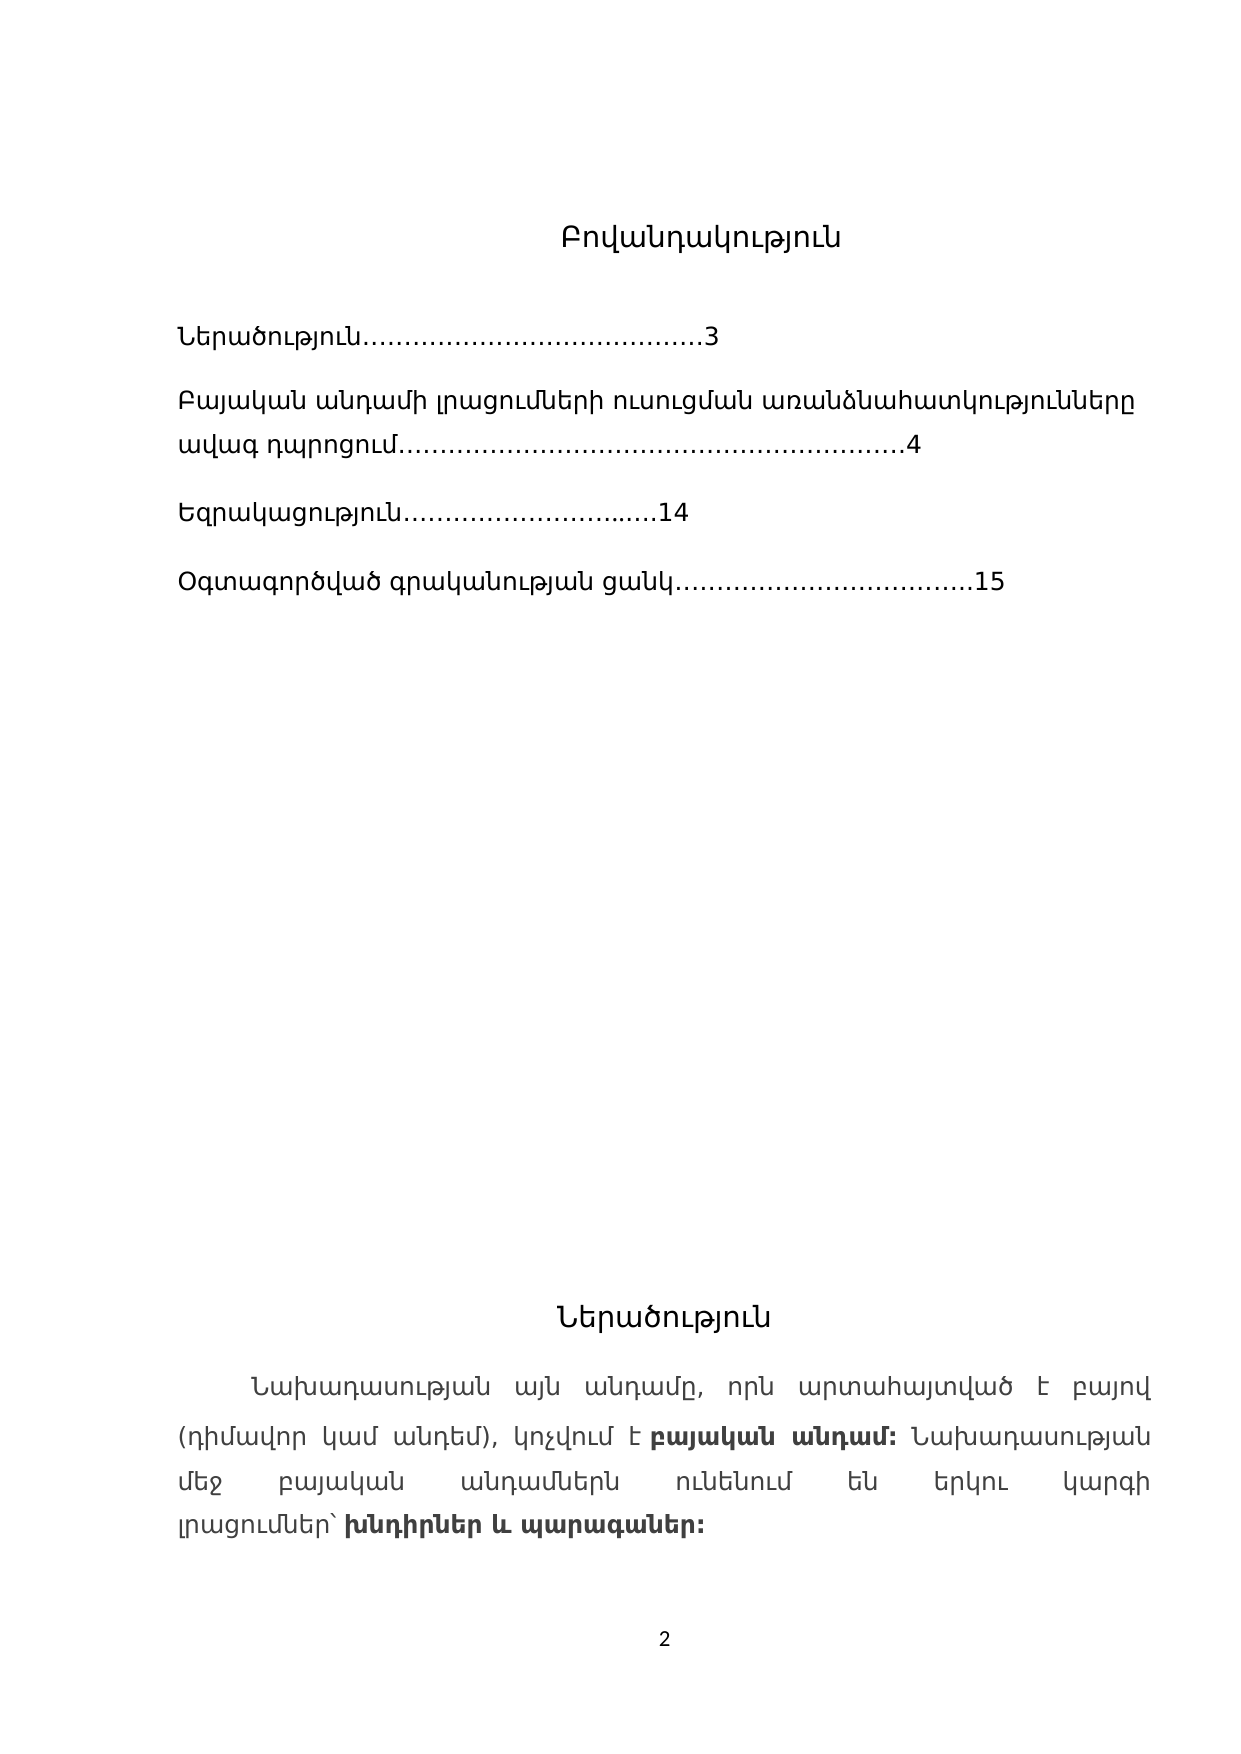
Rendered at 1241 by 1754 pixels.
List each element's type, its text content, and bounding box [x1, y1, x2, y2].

text Բովանդակություն [177, 220, 1152, 254]
text Եզրակացություն․․․․․․․․․․․․․․․․․․․․․․․․․..․․..14 [177, 495, 1152, 529]
text Նախադասության այն անդամը, որն արտահայտված է բայով (դիմավոր կամ անդեմ), կոչվում է բայական անդամ: Նախադասության մեջ բայական անդամներն ունենում են երկու կարգի լրացումներ՝ խնդիրներ և պարագաներ: [177, 1372, 1152, 1540]
text Ներածություն [177, 1300, 1152, 1334]
text Ներածություն․․․․․․․․․․․․․․․․․․․․․․․……………․․.3 [177, 322, 1152, 351]
text Բայական անդամի լրացումների ուսուցման առանձնահատկությունները ավագ դպրոցում․․․․․․․․․․․……………………………………․․․․․․․.4 [177, 386, 1152, 459]
text Օգտագործված գրականության ցանկ․․․․․…………………․․․․․…..15 [177, 567, 1152, 596]
